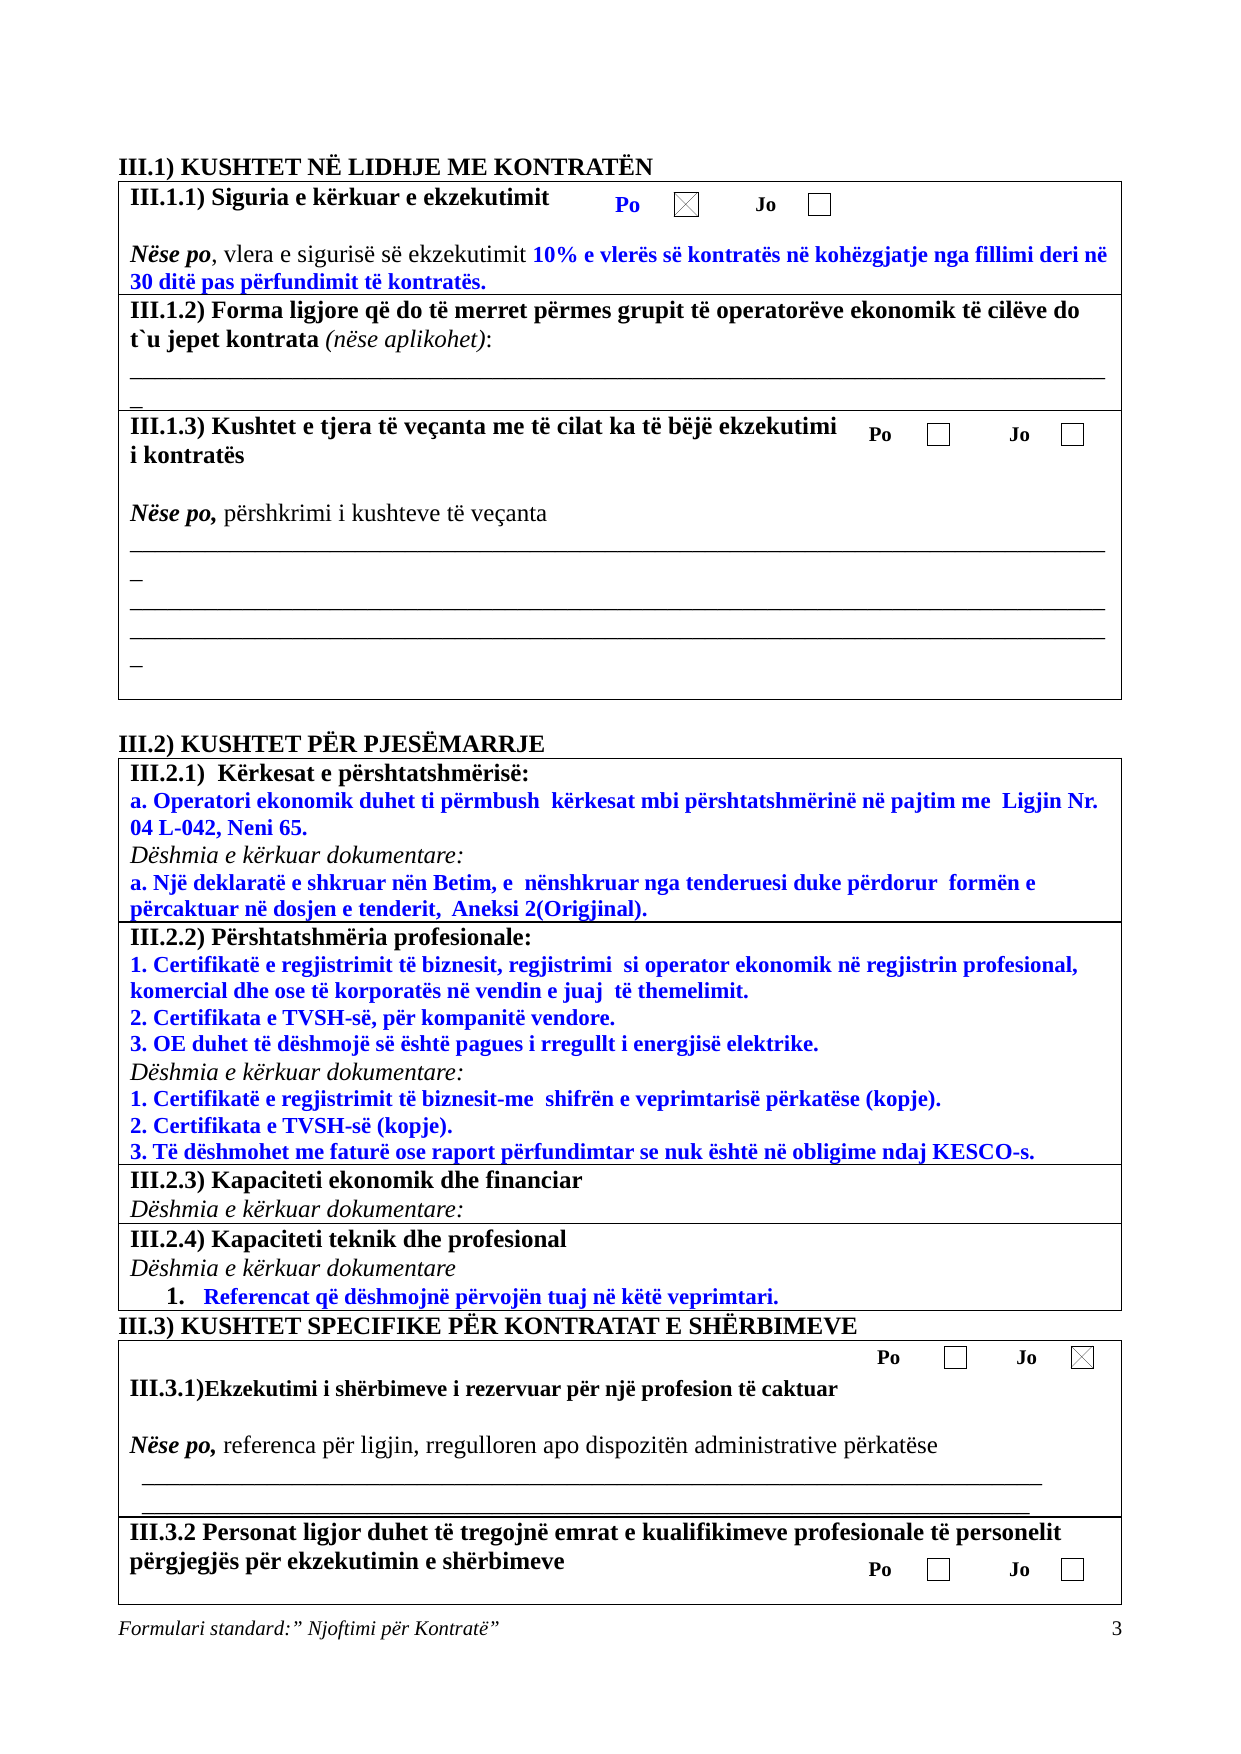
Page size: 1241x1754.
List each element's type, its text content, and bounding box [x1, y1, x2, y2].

table_header III.2.1) Kërkesat e përshtatshmërisë: a. Operatori ekonomik duhet ti përmbush kërkesat mbi përshtatshmërinë në pajtim me Ligjin Nr. 04 L-042, Neni 65. Dëshmia e kërkuar dokumentare: a. Një deklaratë e shkruar nën Betim, e nënshkruar nga tenderuesi duke përdorur formën e përcaktuar në dosjen e tenderit, Aneksi 2(Origjinal). [119, 759, 1121, 921]
table_cell III.3.2 Personat ligjor duhet të tregojnë emrat e kualifikimeve profesionale të personelit përgjegjës për ekzekutimin e shërbimeve [119, 1518, 1121, 1604]
table_cell III.1.2) Forma ligjore që do të merret përmes grupit të operatorëve ekonomik të cilëve do t`u jepet kontrata (nëse aplikohet): _______________________________________________________________________________ [119, 295, 1121, 410]
text III.3) KUSHTET SPECIFIKE PËR KONTRATAT E SHËRBIMEVE [118, 1311, 1122, 1340]
table_cell III.1.3) Kushtet e tjera të veçanta me të cilat ka të bëjë ekzekutimi i kontratës Nëse po, përshkrimi i kushteve të veçanta _______________________________________________________________________________ ______________________________________________________________________________ _______________________________________________________________________________ [119, 411, 1121, 699]
table_cell III.2.3) Kapaciteti ekonomik dhe financiar Dëshmia e kërkuar dokumentare: [119, 1165, 1121, 1223]
table_header III.3.1)Ekzekutimi i shërbimeve i rezervuar për një profesion të caktuar Nëse po, referenca për ligjin, rregulloren apo dispozitën administrative përkatëse ________________________________________________________________________ _______________________________________________________________________ [119, 1341, 1121, 1516]
text III.2) KUSHTET PËR PJESËMARRJE [118, 729, 1122, 757]
text III.1) KUSHTET NË LIDHJE ME KONTRATËN [118, 152, 1122, 181]
table_header III.1.1) Siguria e kërkuar e ekzekutimit Nëse po, vlera e sigurisë së ekzekutimit 10% e vlerës së kontratës në kohëzgjatje nga fillimi deri në 30 ditë pas përfundimit të kontratës. [119, 182, 1121, 294]
table_cell III.2.2) Përshtatshmëria profesionale: 1. Certifikatë e regjistrimit të biznesit, regjistrimi si operator ekonomik në regjistrin profesional, komercial dhe ose të korporatës në vendin e juaj të themelimit. 2. Certifikata e TVSH-së, për kompanitë vendore. 3. OE duhet të dëshmojë së është pagues i rregullt i energjisë elektrike. Dëshmia e kërkuar dokumentare: 1. Certifikatë e regjistrimit të biznesit-me shifrën e veprimtarisë përkatëse (kopje). 2. Certifikata e TVSH-së (kopje). 3. Të dëshmohet me faturë ose raport përfundimtar se nuk është në obligime ndaj KESCO-s. [119, 923, 1121, 1164]
table_cell III.2.4) Kapaciteti teknik dhe profesional Dëshmia e kërkuar dokumentare Referencat që dëshmojnë përvojën tuaj në këtë veprimtari. [119, 1224, 1121, 1310]
